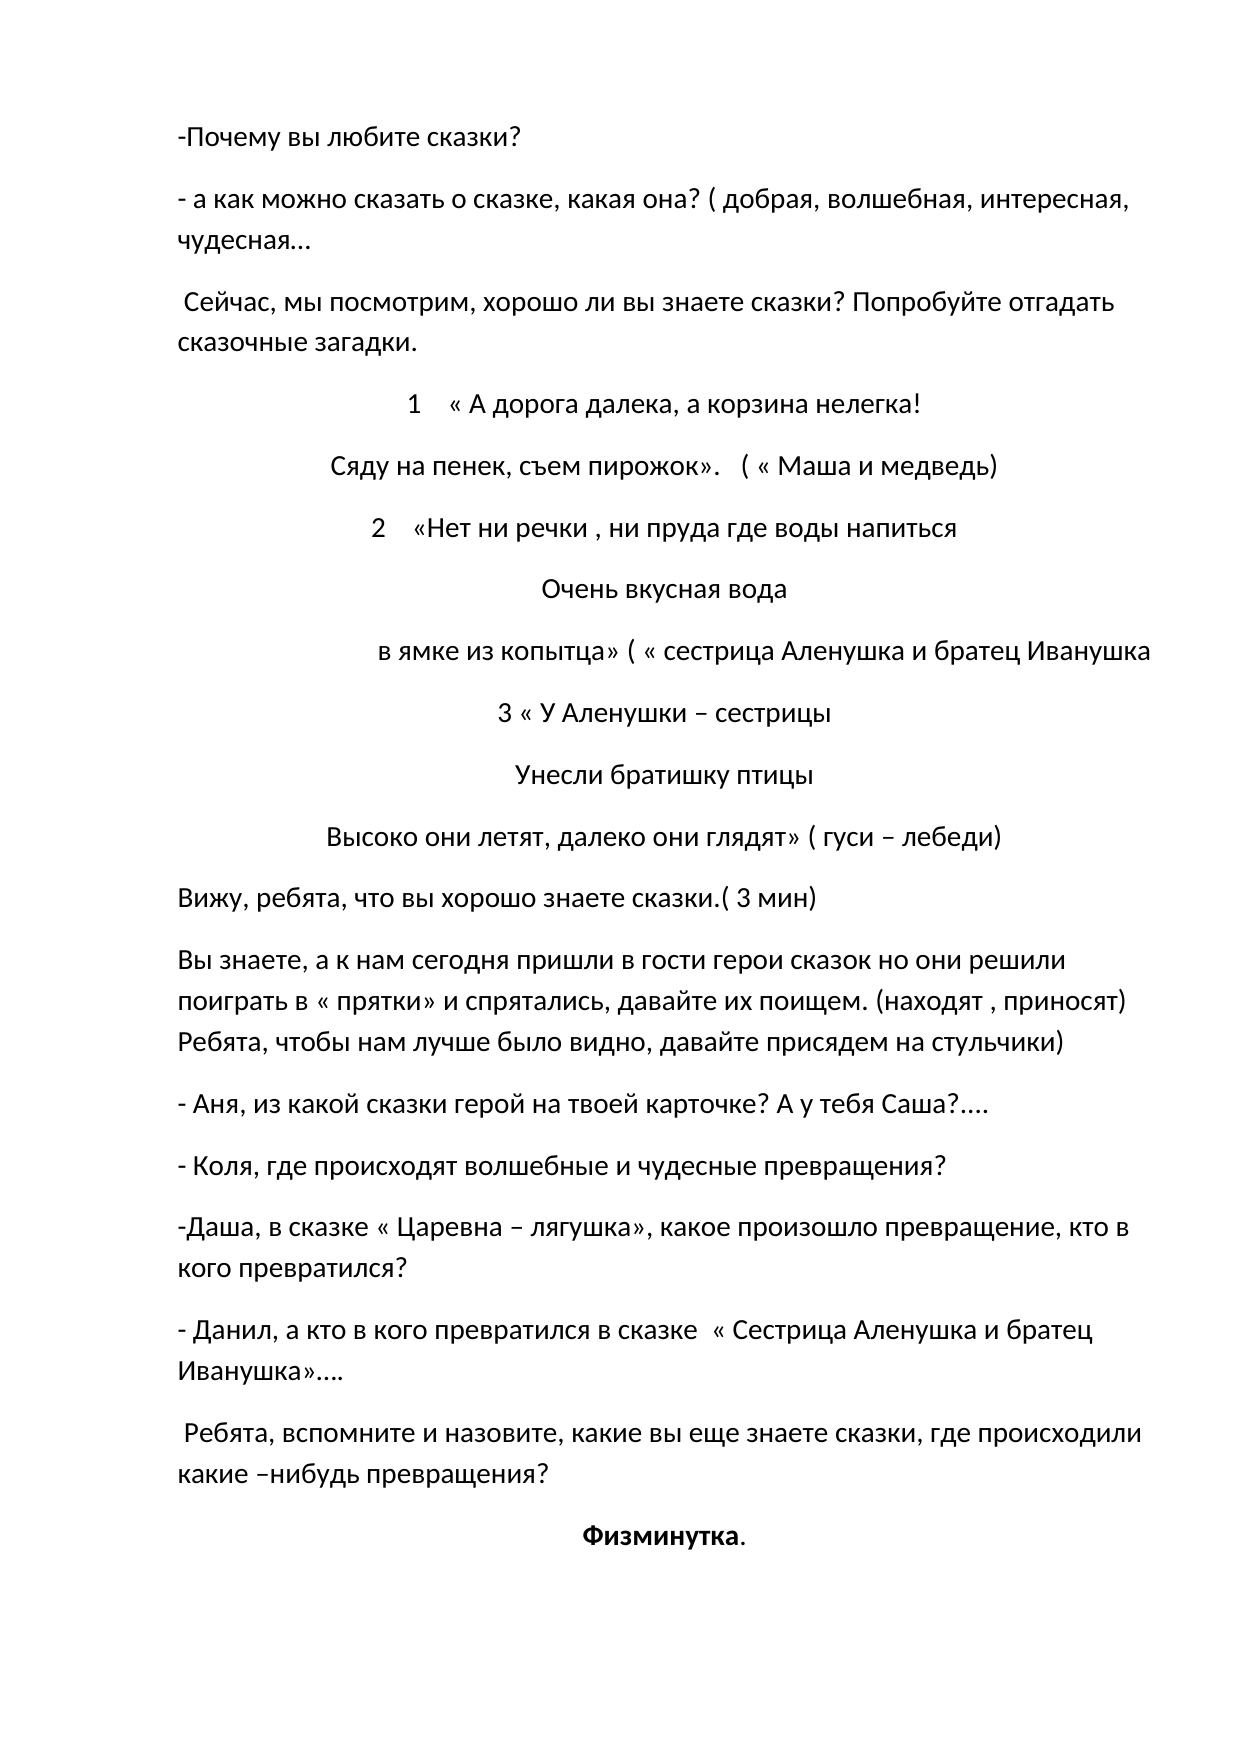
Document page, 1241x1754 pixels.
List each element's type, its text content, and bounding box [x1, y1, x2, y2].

text - Данил, а кто в кого превратился в сказке « Сестрица Аленушка и братец Иванушка»…. [177, 1311, 1152, 1388]
text в ямке из копытца» ( « сестрица Аленушка и братец Иванушка [177, 632, 1152, 668]
text 1 « А дорога далека, а корзина нелегка! [177, 385, 1152, 421]
text -Почему вы любите сказки? [177, 118, 1152, 154]
text Очень вкусная вода [177, 571, 1152, 606]
text -Даша, в сказке « Царевна – лягушка», какое произошло превращение, кто в кого превратился? [177, 1208, 1152, 1285]
text 2 «Нет ни речки , ни пруда где воды напиться [177, 509, 1152, 544]
text Ребята, вспомните и назовите, какие вы еще знаете сказки, где происходили какие –нибудь превращения? [177, 1414, 1152, 1490]
text Высоко они летят, далеко они глядят» ( гуси – лебеди) [177, 818, 1152, 853]
text - а как можно сказать о сказке, какая она? ( добрая, волшебная, интересная, чудесная… [177, 180, 1152, 256]
text 3 « У Аленушки – сестрицы [177, 694, 1152, 730]
text Физминутка. [177, 1517, 1152, 1552]
text Вижу, ребята, что вы хорошо знаете сказки.( 3 мин) [177, 879, 1152, 915]
text - Коля, где происходят волшебные и чудесные превращения? [177, 1147, 1152, 1182]
text Вы знаете, а к нам сегодня пришли в гости герои сказок но они решили поиграть в « прятки» и спрятались, давайте их поищем. (находят , приносят) Ребята, чтобы нам лучше было видно, давайте присядем на стульчики) [177, 941, 1152, 1059]
text Сейчас, мы посмотрим, хорошо ли вы знаете сказки? Попробуйте отгадать сказочные загадки. [177, 283, 1152, 359]
text - Аня, из какой сказки герой на твоей карточке? А у тебя Саша?.... [177, 1085, 1152, 1121]
text Сяду на пенек, съем пирожок». ( « Маша и медведь) [177, 447, 1152, 483]
text Унесли братишку птицы [177, 756, 1152, 792]
